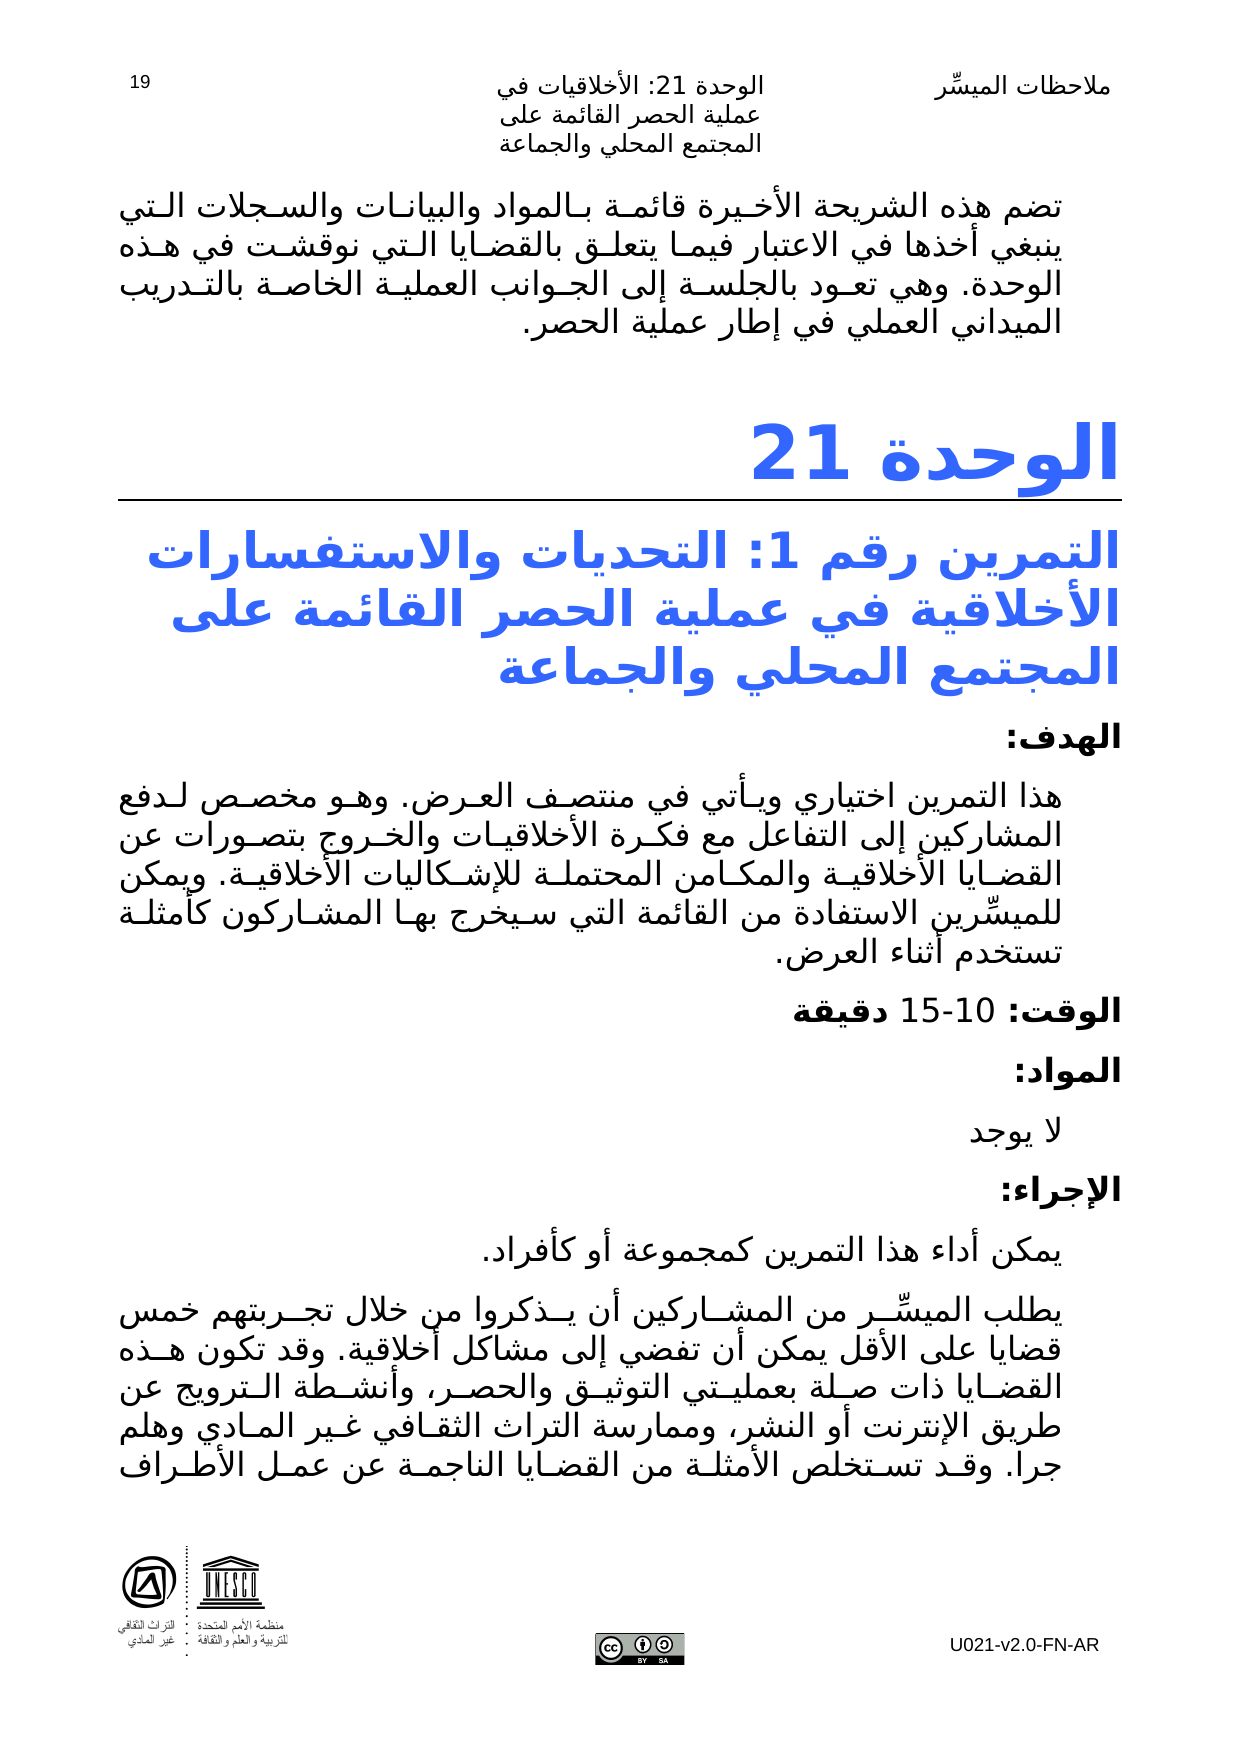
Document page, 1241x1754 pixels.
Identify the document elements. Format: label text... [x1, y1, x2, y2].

text الهدف: [118, 717, 1122, 756]
text المواد: [118, 1052, 1122, 1090]
text يمكن أداء هذا التمرين كمجموعة أو كأفراد. [118, 1231, 1063, 1269]
list تضم هذه الشريحة الأخيرة قائمة بالمواد والبيانات والسجلات التي ينبغي أخذها في الاعتبار فيما يتعلق بالقضايا التي نوقشت في هذه الوحدة. وهي تعود بالجلسة إلى الجوانب العملية الخاصة بالتدريب الميداني العملي في إطار عملية الحصر. [118, 186, 1063, 342]
picture [118, 1546, 288, 1656]
text الإجراء: [118, 1171, 1122, 1210]
subtitle الوحدة 21 [118, 410, 1122, 499]
text التمرين رقم 1: التحديات والاستفسارات الأخلاقية في عملية الحصر القائمة على المجتمع المحلي والجماعة [118, 522, 1122, 696]
picture [595, 1633, 685, 1665]
subtitle لا يوجد [118, 1111, 1063, 1150]
text الوقت: 10-15 دقيقة [118, 992, 1122, 1031]
text هذا التمرين اختياري ويأتي في منتصف العرض. وهو مخصص لدفع المشاركين إلى التفاعل مع فكرة الأخلاقيات والخروج بتصورات عن القضايا الأخلاقية والمكامن المحتملة للإشكاليات الأخلاقية. ويمكن للميسِّرين الاستفادة من القائمة التي سيخرج بها المشاركون كأمثلة تستخدم أثناء العرض. [118, 777, 1063, 971]
